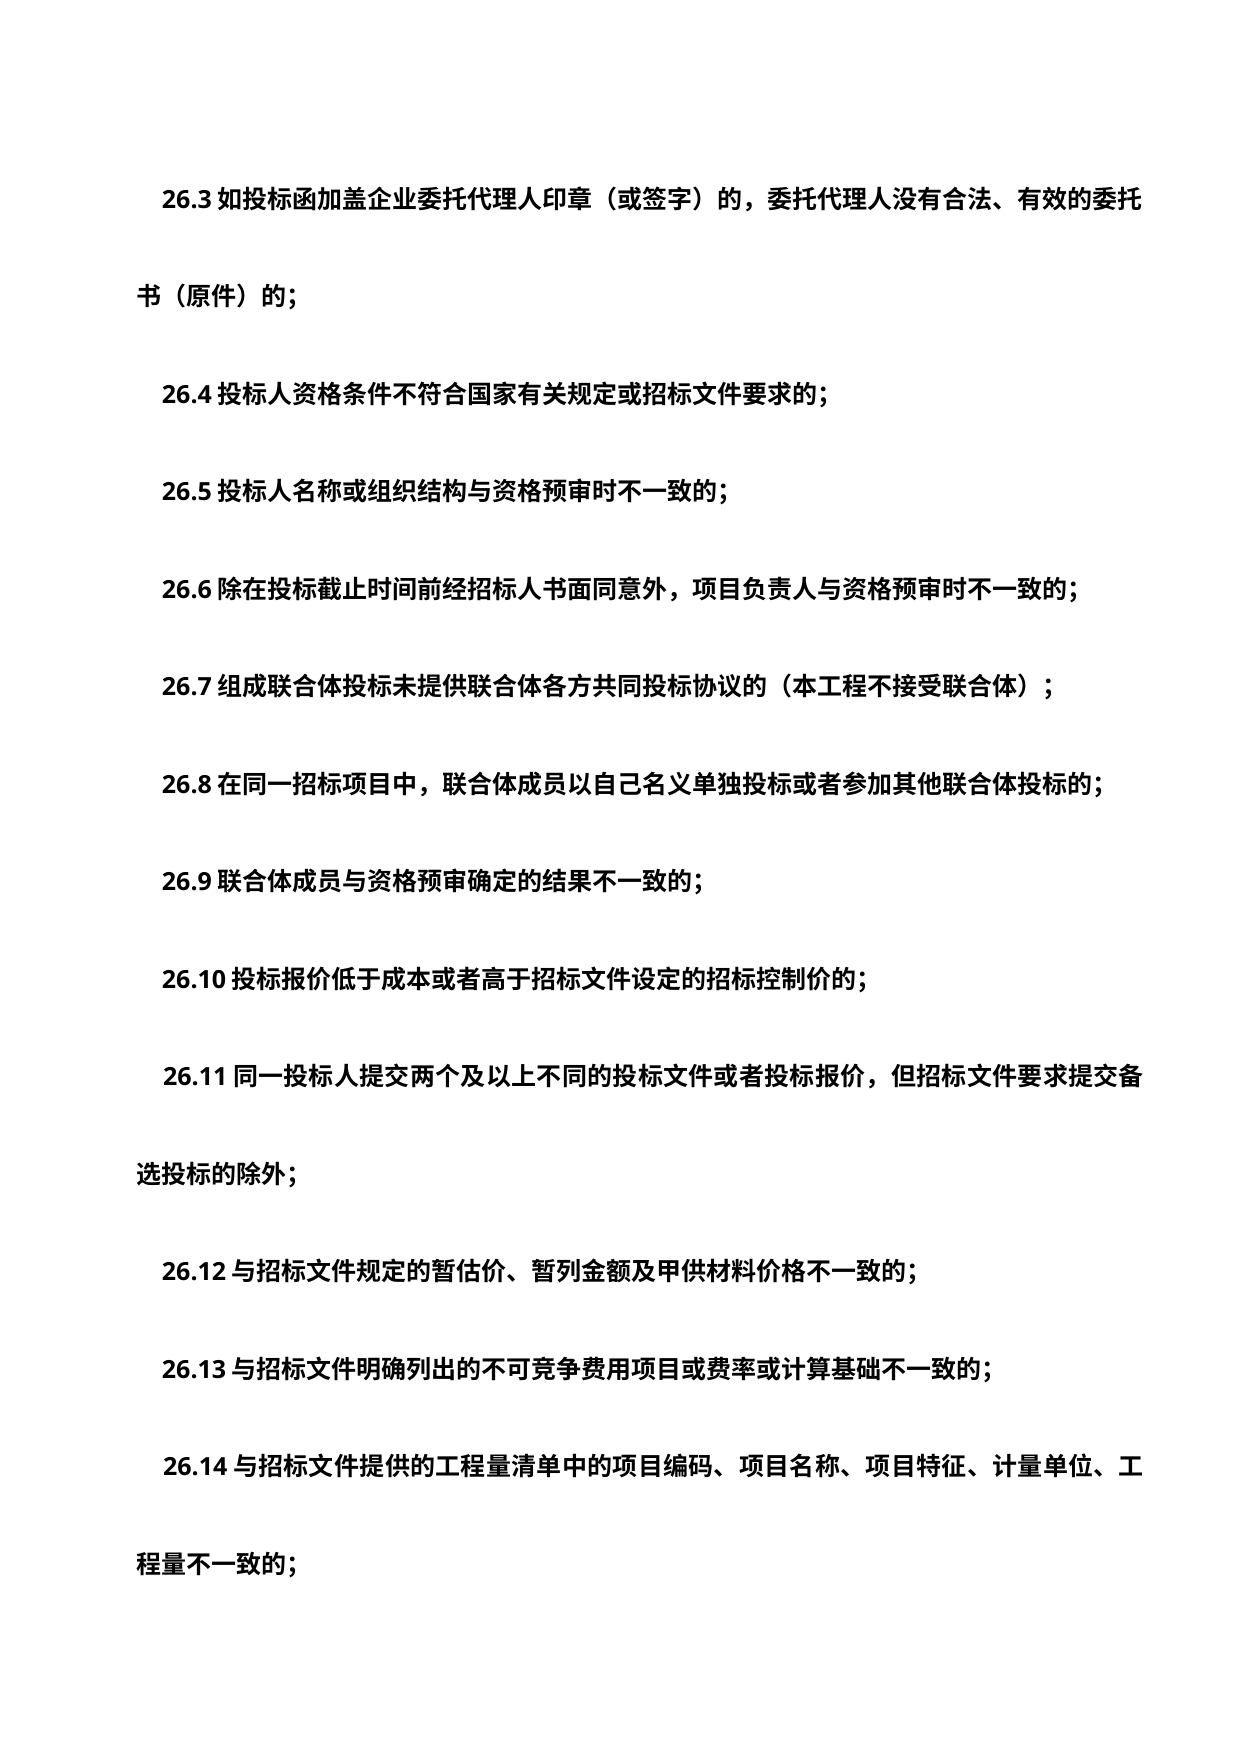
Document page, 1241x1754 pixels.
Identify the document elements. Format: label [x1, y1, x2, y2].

text [136, 165, 1146, 1595]
